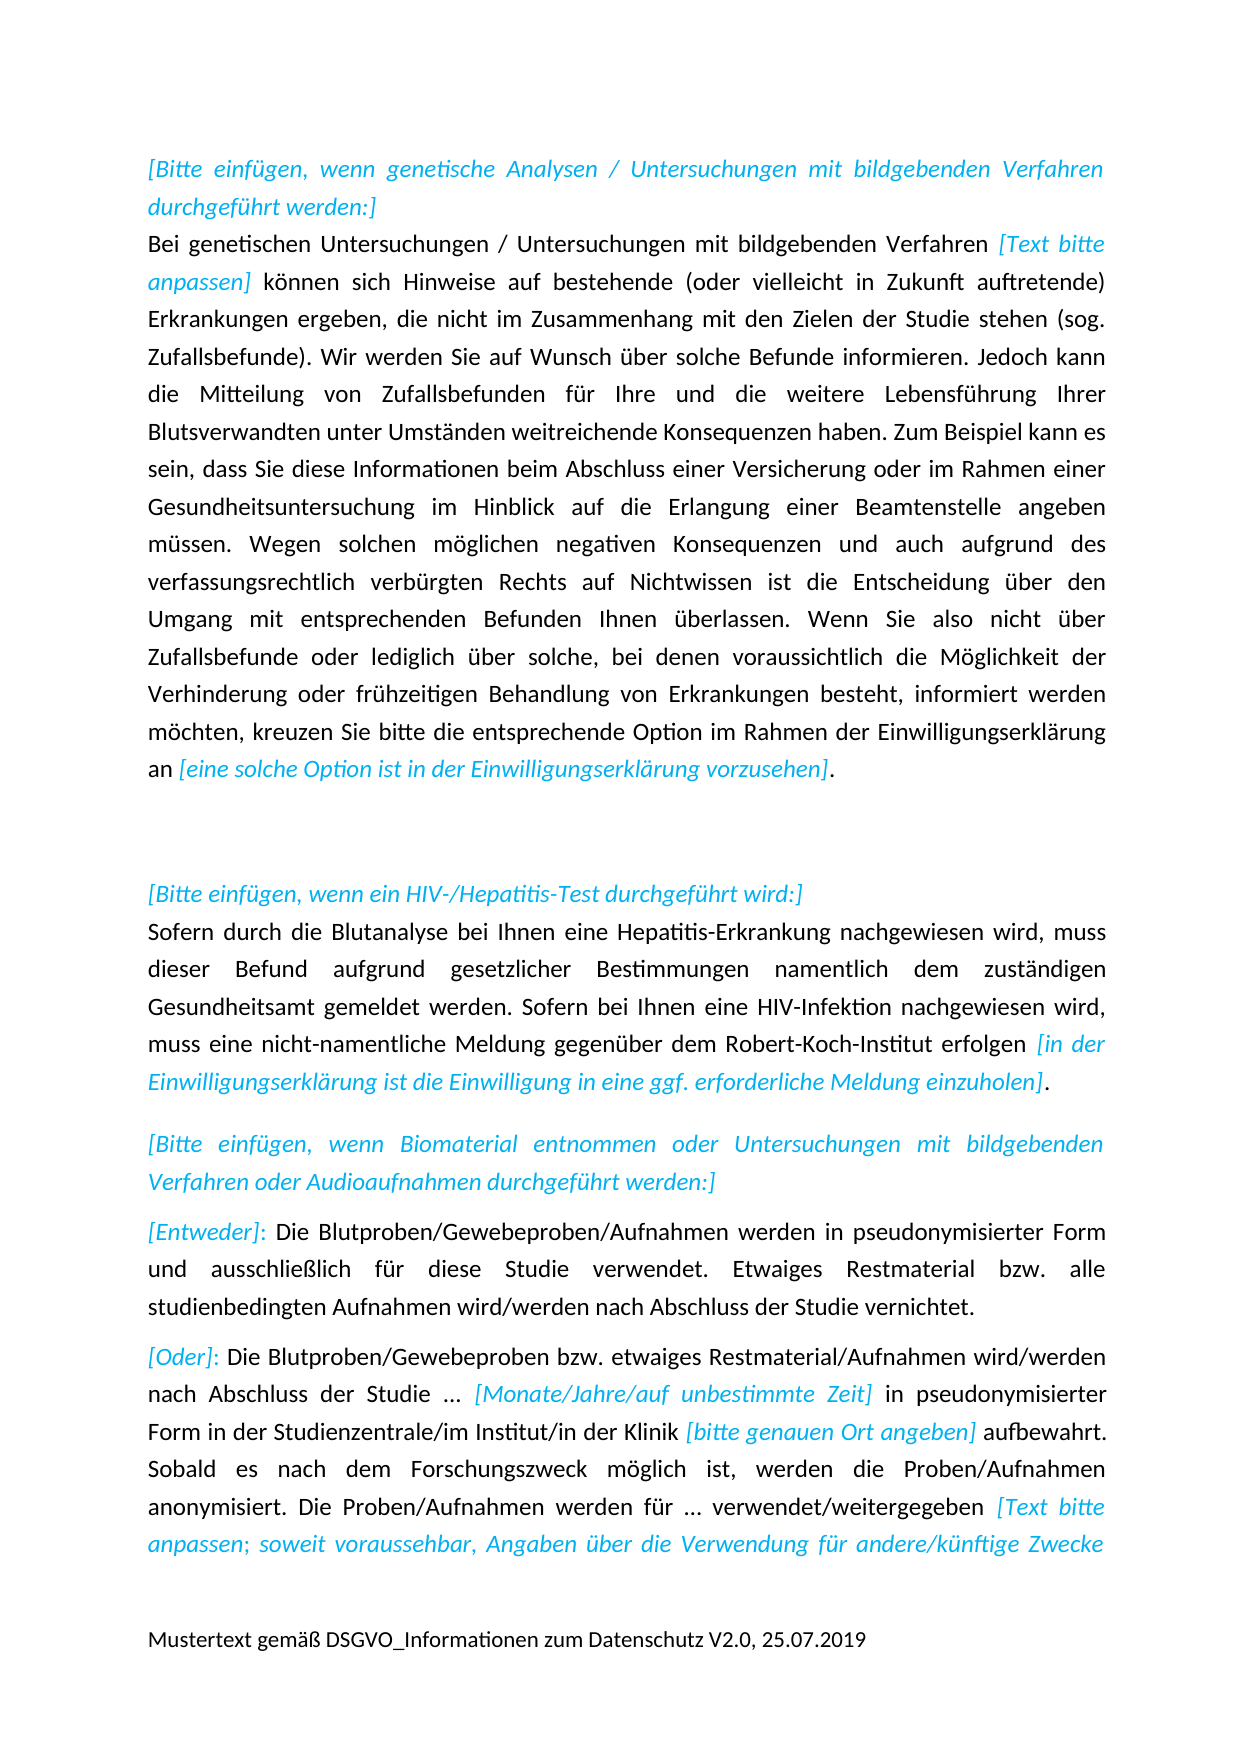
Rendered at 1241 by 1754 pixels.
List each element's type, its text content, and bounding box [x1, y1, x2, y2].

text [Bitte einfügen, wenn genetische Analysen / Untersuchungen mit bildgebenden Verfahren durchgeführt werden:] [148, 148, 1107, 223]
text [148, 1335, 1107, 1560]
text Bei genetischen Untersuchungen / Untersuchungen mit bildgebenden Verfahren [Text bitte anpassen] können sich Hinweise auf bestehende (oder vielleicht in Zukunft auftretende) Erkrankungen ergeben, die nicht im Zusammenhang mit den Zielen der Studie stehen (sog. Zufallsbefunde). Wir werden Sie auf Wunsch über solche Befunde informieren. Jedoch kann die Mitteilung von Zufallsbefunden für Ihre und die weitere Lebensführung Ihrer Blutsverwandten unter Umständen weitreichende Konsequenzen haben. Zum Beispiel kann es sein, dass Sie diese Informationen beim Abschluss einer Versicherung oder im Rahmen einer Gesundheitsuntersuchung im Hinblick auf die Erlangung einer Beamtenstelle angeben müssen. Wegen solchen möglichen negativen Konsequenzen und auch aufgrund des verfassungsrechtlich verbürgten Rechts auf Nichtwissen ist die Entscheidung über den Umgang mit entsprechenden Befunden Ihnen überlassen. Wenn Sie also nicht über Zufallsbefunde oder lediglich über solche, bei denen voraussichtlich die Möglichkeit der Verhinderung oder frühzeitigen Behandlung von Erkrankungen besteht, informiert werden möchten, kreuzen Sie bitte die entsprechende Option im Rahmen der Einwilligungserklärung an [eine solche Option ist in der Einwilligungserklärung vorzusehen]. [148, 223, 1107, 785]
text [Bitte einfügen, wenn Biomaterial entnommen oder Untersuchungen mit bildgebenden Verfahren oder Audioaufnahmen durchgeführt werden:] [148, 1123, 1107, 1198]
text [Bitte einfügen, wenn ein HIV-/Hepatitis-Test durchgeführt wird:] [148, 873, 1107, 910]
text [Entweder]: Die Blutproben/Gewebeproben/Aufnahmen werden in pseudonymisierter Form und ausschließlich für diese Studie verwendet. Etwaiges Restmaterial bzw. alle studienbedingten Aufnahmen wird/werden nach Abschluss der Studie vernichtet. [148, 1210, 1107, 1323]
text Sofern durch die Blutanalyse bei Ihnen eine Hepatitis-Erkrankung nachgewiesen wird, muss dieser Befund aufgrund gesetzlicher Bestimmungen namentlich dem zuständigen Gesundheitsamt gemeldet werden. Sofern bei Ihnen eine HIV-Infektion nachgewiesen wird, muss eine nicht-namentliche Meldung gegenüber dem Robert-Koch-Institut erfolgen [in der Einwilligungserklärung ist die Einwilligung in eine ggf. erforderliche Meldung einzuholen]. [148, 910, 1107, 1098]
